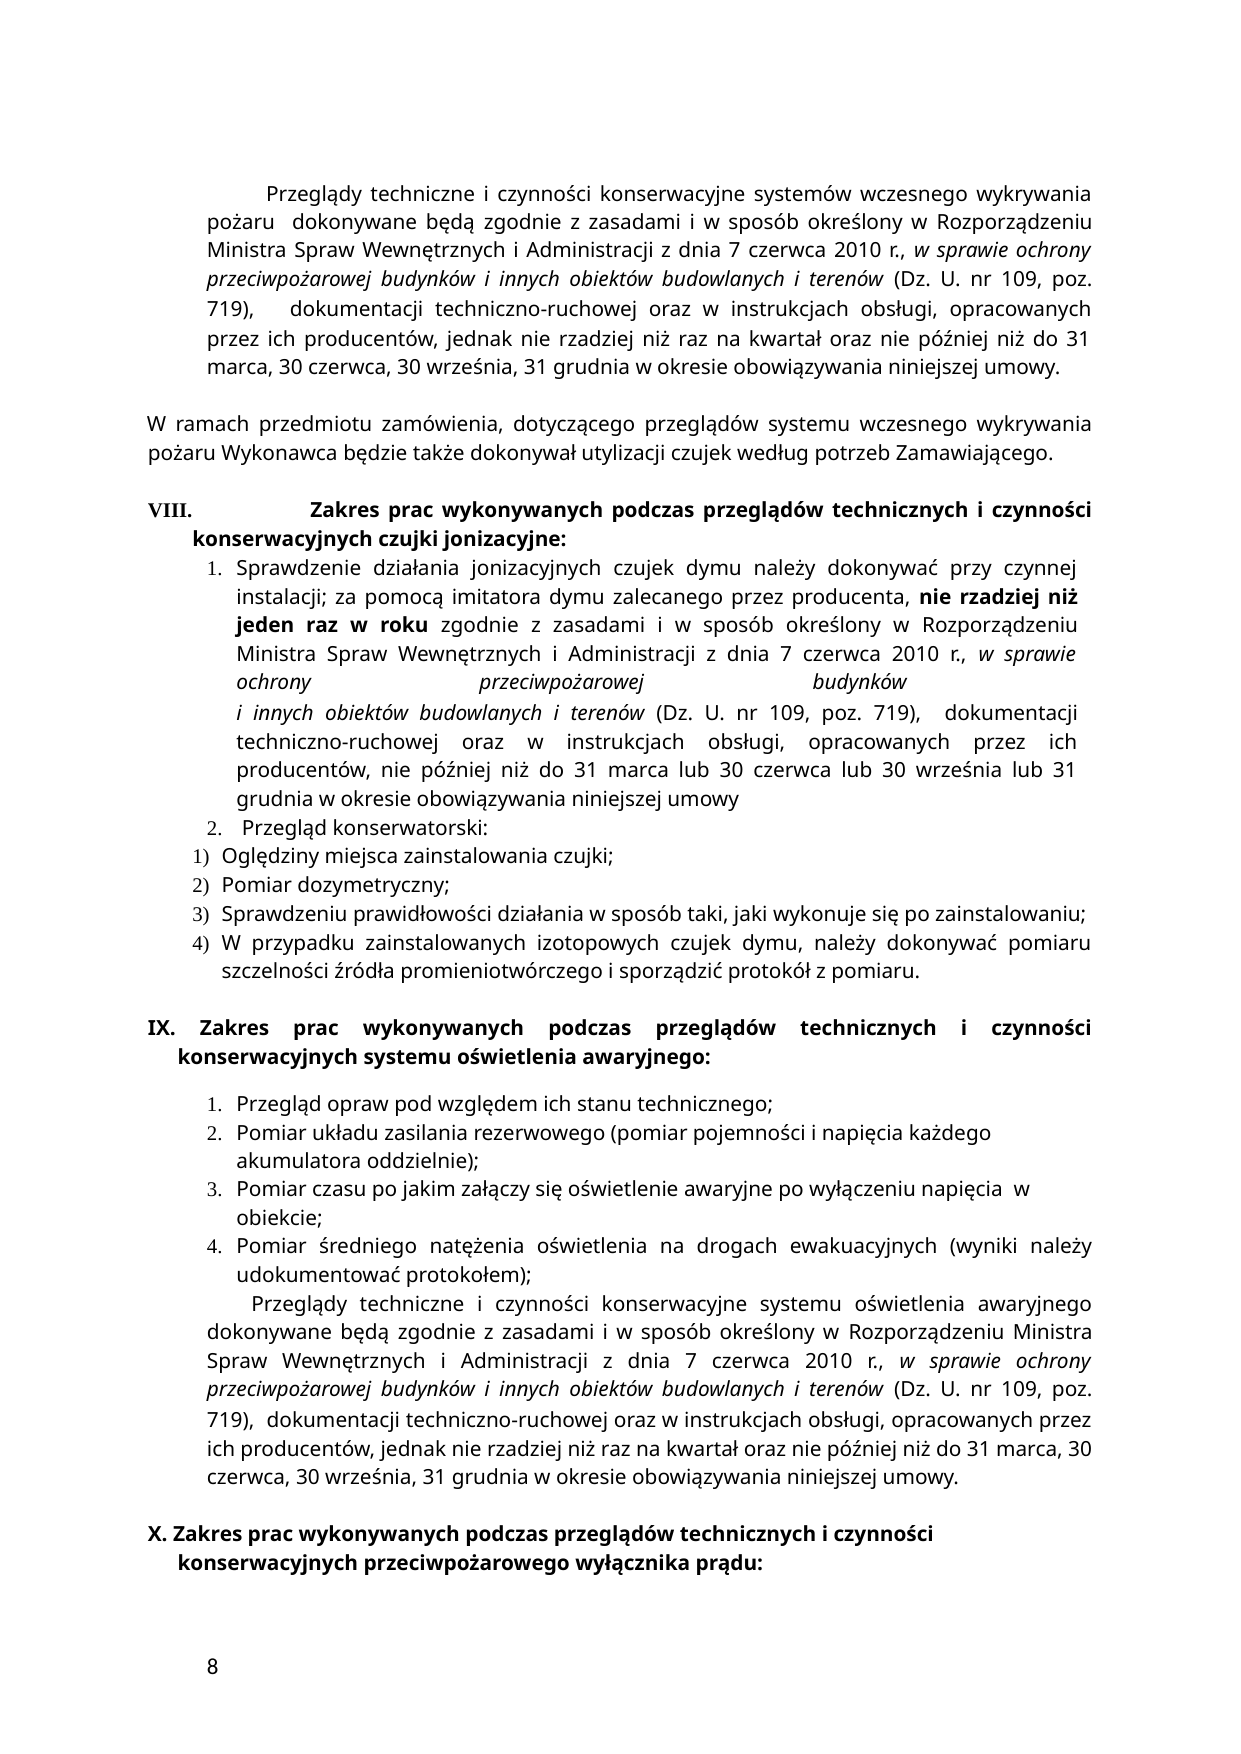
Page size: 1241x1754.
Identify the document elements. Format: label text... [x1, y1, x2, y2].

list Pomiar średniego natężenia oświetlenia na drogach ewakuacyjnych (wyniki należy udokumentować protokołem); [207, 1232, 1093, 1288]
text IX. Zakres prac wykonywanych podczas przeglądów technicznych i czynności konserwacyjnych systemu oświetlenia awaryjnego: [148, 1013, 1093, 1070]
list Przegląd konserwatorski: [207, 813, 1055, 841]
list Przegląd opraw pod względem ich stanu technicznego; [207, 1089, 1093, 1117]
list W przypadku zainstalowanych izotopowych czujek dymu, należy dokonywać pomiaru szczelności źródła promieniotwórczego i sporządzić protokół z pomiaru. [192, 928, 1093, 984]
list Pomiar czasu po jakim załączy się oświetlenie awaryjne po wyłączeniu napięcia w obiekcie; [207, 1174, 1093, 1231]
list Oględziny miejsca zainstalowania czujki; [192, 841, 1093, 870]
list Sprawdzeniu prawidłowości działania w sposób taki, jaki wykonuje się po zainstalowaniu; [192, 899, 1093, 927]
text Przeglądy techniczne i czynności konserwacyjne systemów wczesnego wykrywania pożaru dokonywane będą zgodnie z zasadami i w sposób określony w Rozporządzeniu Ministra Spraw Wewnętrznych i Administracji z dnia 7 czerwca 2010 r., w sprawie ochrony przeciwpożarowej budynków i innych obiektów budowlanych i terenów (Dz. U. nr 109, poz. 719), dokumentacji techniczno-ruchowej oraz w instrukcjach obsługi, opracowanych przez ich producentów, jednak nie rzadziej niż raz na kwartał oraz nie później niż do 31 marca, 30 czerwca, 30 września, 31 grudnia w okresie obowiązywania niniejszej umowy. [207, 179, 1093, 381]
list X. Zakres prac wykonywanych podczas przeglądów technicznych i czynności konserwacyjnych przeciwpożarowego wyłącznika prądu: [148, 1519, 1093, 1576]
list Zakres prac wykonywanych podczas przeglądów technicznych i czynności konserwacyjnych czujki jonizacyjne: [148, 496, 1093, 552]
text W ramach przedmiotu zamówienia, dotyczącego przeglądów systemu wczesnego wykrywania pożaru Wykonawca będzie także dokonywał utylizacji czujek według potrzeb Zamawiającego. [147, 409, 1093, 466]
list Pomiar dozymetryczny; [192, 870, 1093, 898]
text Przeglądy techniczne i czynności konserwacyjne systemu oświetlenia awaryjnego dokonywane będą zgodnie z zasadami i w sposób określony w Rozporządzeniu Ministra Spraw Wewnętrznych i Administracji z dnia 7 czerwca 2010 r., w sprawie ochrony przeciwpożarowej budynków i innych obiektów budowlanych i terenów (Dz. U. nr 109, poz. 719), dokumentacji techniczno-ruchowej oraz w instrukcjach obsługi, opracowanych przez ich producentów, jednak nie rzadziej niż raz na kwartał oraz nie później niż do 31 marca, 30 czerwca, 30 września, 31 grudnia w okresie obowiązywania niniejszej umowy. [207, 1289, 1093, 1491]
list Pomiar układu zasilania rezerwowego (pomiar pojemności i napięcia każdego akumulatora oddzielnie); [207, 1118, 1093, 1174]
list Sprawdzenie działania jonizacyjnych czujek dymu należy dokonywać przy czynnej instalacji; za pomocą imitatora dymu zalecanego przez producenta, nie rzadziej niż jeden raz w roku zgodnie z zasadami i w sposób określony w Rozporządzeniu Ministra Spraw Wewnętrznych i Administracji z dnia 7 czerwca 2010 r., w sprawie ochrony przeciwpożarowej budynków i innych obiektów budowlanych i terenów (Dz. U. nr 109, poz. 719), dokumentacji techniczno-ruchowej oraz w instrukcjach obsługi, opracowanych przez ich producentów, nie później niż do 31 marca lub 30 czerwca lub 30 września lub 31 grudnia w okresie obowiązywania niniejszej umowy [207, 553, 1078, 812]
